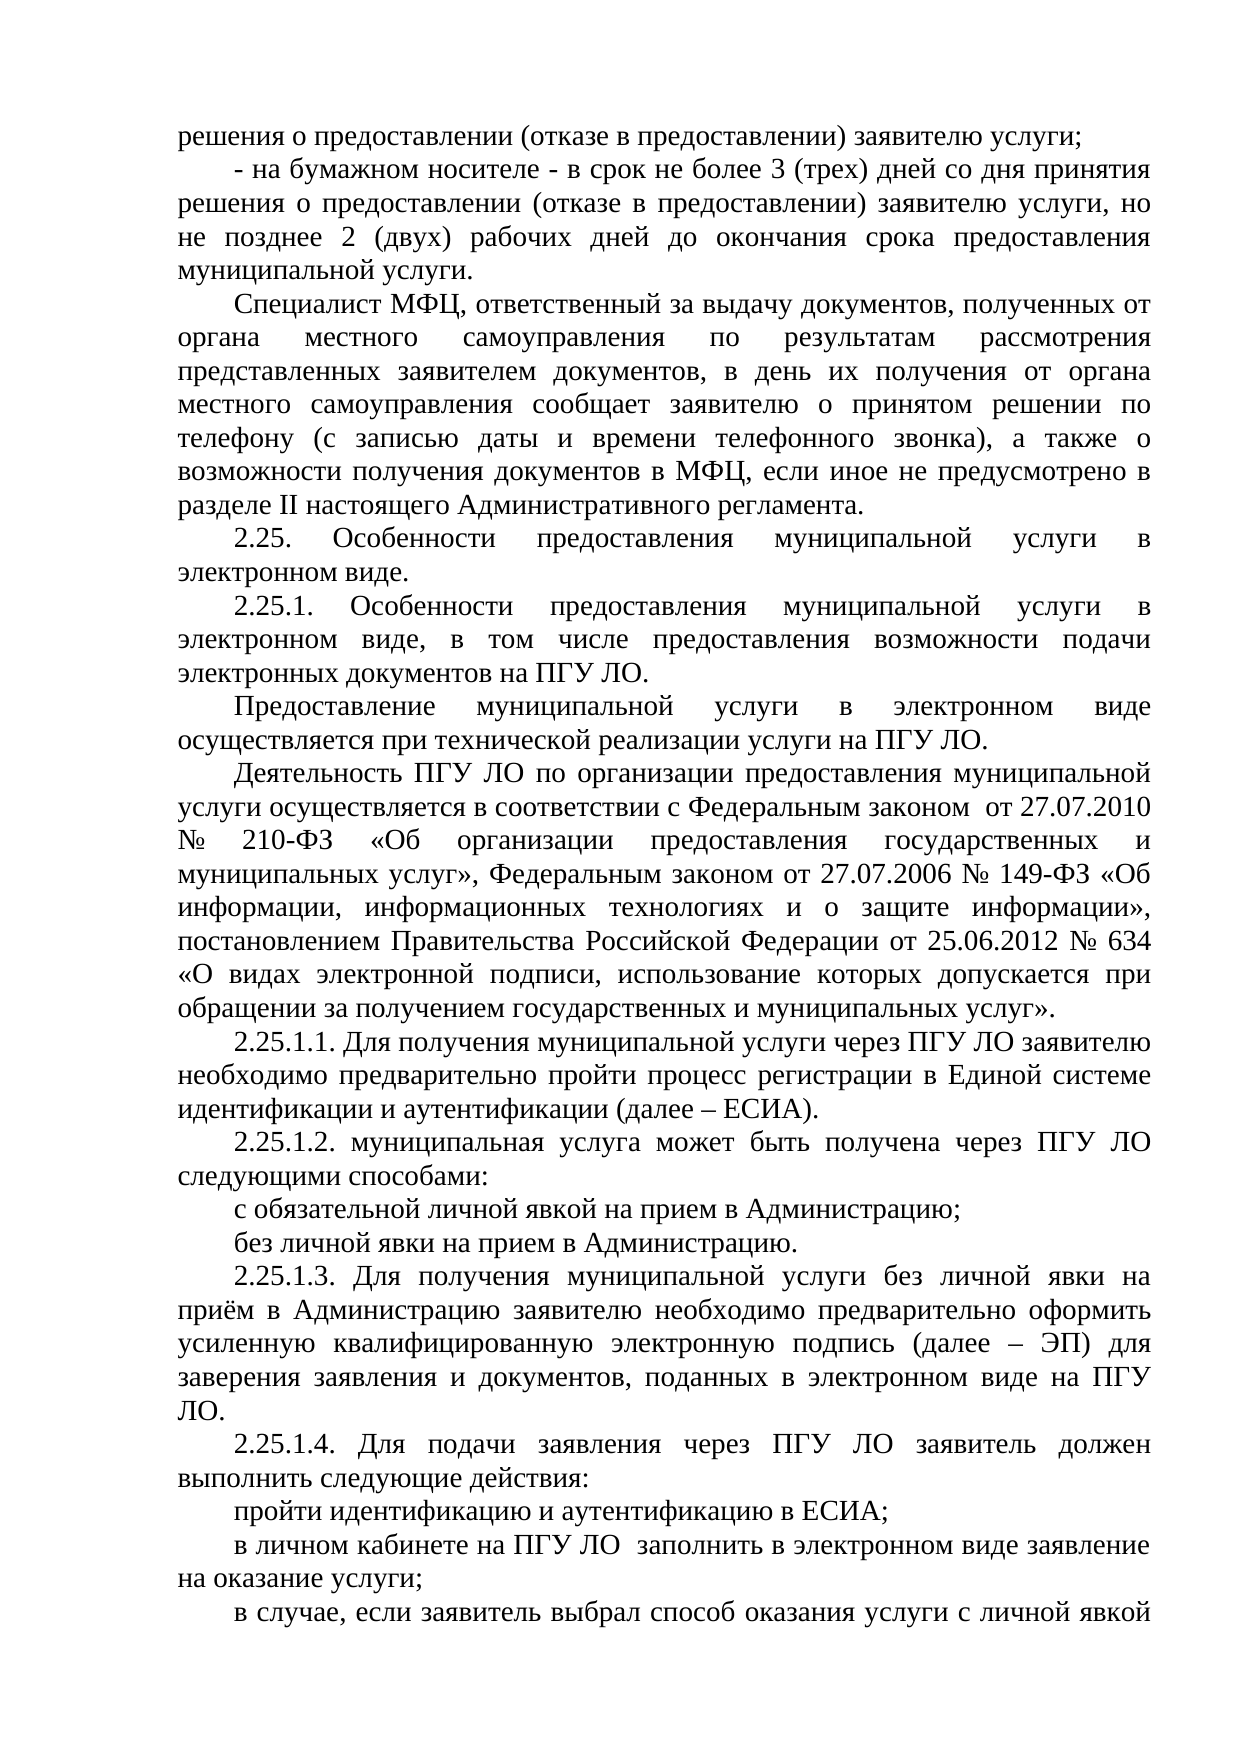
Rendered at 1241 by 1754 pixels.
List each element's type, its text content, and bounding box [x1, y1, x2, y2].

text 2.25.1.3. Для получения муниципальной услуги без личной явки на приём в Администрацию заявителю необходимо предварительно оформить усиленную квалифицированную электронную подпись (далее – ЭП) для заверения заявления и документов, поданных в электронном виде на ПГУ ЛО. [177, 1258, 1152, 1426]
text Предоставление муниципальной услуги в электронном виде осуществляется при технической реализации услуги на ПГУ ЛО. [177, 688, 1152, 755]
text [177, 118, 1152, 152]
text пройти идентификацию и аутентификацию в ЕСИА; [177, 1493, 1152, 1527]
text с обязательной личной явкой на прием в Администрацию; [177, 1191, 1152, 1225]
text Деятельность ПГУ ЛО по организации предоставления муниципальной услуги осуществляется в соответствии с Федеральным законом от 27.07.2010 № 210-ФЗ «Об организации предоставления государственных и муниципальных услуг», Федеральным законом от 27.07.2006 № 149-ФЗ «Об информации, информационных технологиях и о защите информации», постановлением Правительства Российской Федерации от 25.06.2012 № 634 «О видах электронной подписи, использование которых допускается при обращении за получением государственных и муниципальных услуг». [177, 755, 1152, 1024]
text 2.25.1.2. муниципальная услуга может быть получена через ПГУ ЛО следующими способами: [177, 1124, 1152, 1191]
text в личном кабинете на ПГУ ЛО заполнить в электронном виде заявление на оказание услуги; [177, 1527, 1152, 1594]
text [177, 1594, 1152, 1627]
text без личной явки на прием в Администрацию. [177, 1225, 1152, 1258]
text 2.25.1. Особенности предоставления муниципальной услуги в электронном виде, в том числе предоставления возможности подачи электронных документов на ПГУ ЛО. [177, 588, 1152, 688]
text Специалист МФЦ, ответственный за выдачу документов, полученных от органа местного самоуправления по результатам рассмотрения представленных заявителем документов, в день их получения от органа местного самоуправления сообщает заявителю о принятом решении по телефону (с записью даты и времени телефонного звонка), а также о возможности получения документов в МФЦ, если иное не предусмотрено в разделе II настоящего Административного регламента. [177, 286, 1152, 521]
text 2.25.1.1. Для получения муниципальной услуги через ПГУ ЛО заявителю необходимо предварительно пройти процесс регистрации в Единой системе идентификации и аутентификации (далее – ЕСИА). [177, 1024, 1152, 1124]
text 2.25.1.4. Для подачи заявления через ПГУ ЛО заявитель должен выполнить следующие действия: [177, 1426, 1152, 1493]
text 2.25. Особенности предоставления муниципальной услуги в электронном виде. [177, 521, 1152, 588]
text - на бумажном носителе - в срок не более 3 (трех) дней со дня принятия решения о предоставлении (отказе в предоставлении) заявителю услуги, но не позднее 2 (двух) рабочих дней до окончания срока предоставления муниципальной услуги. [177, 152, 1152, 286]
